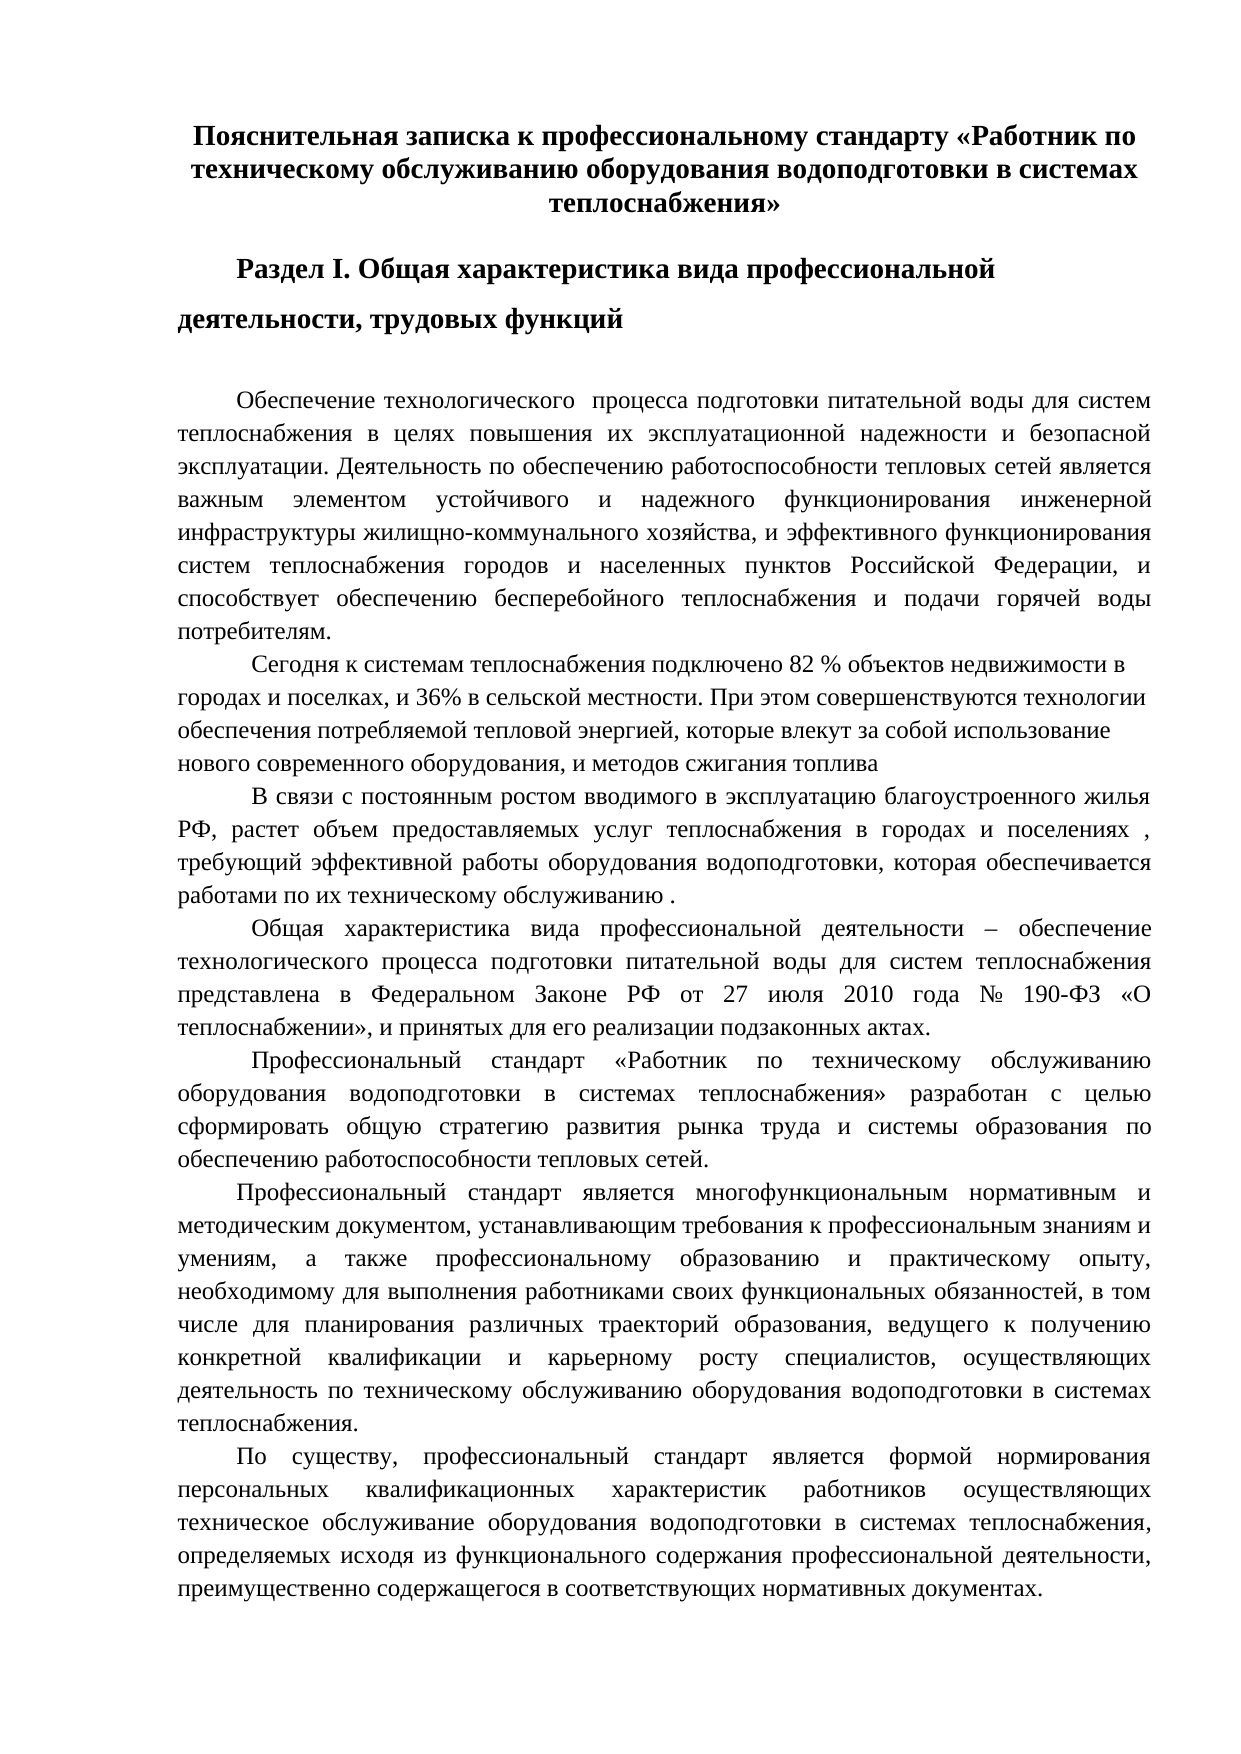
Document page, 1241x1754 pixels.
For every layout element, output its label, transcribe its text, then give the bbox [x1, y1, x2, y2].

text В связи с постоянным ростом вводимого в эксплуатацию благоустроенного жилья РФ, растет объем предоставляемых услуг теплоснабжения в городах и поселениях , требующий эффективной работы оборудования водоподготовки, которая обеспечивается работами по их техническому обслуживанию . [177, 781, 1152, 909]
text Обеспечение технологического процесса подготовки питательной воды для систем теплоснабжения в целях повышения их эксплуатационной надежности и безопасной эксплуатации. Деятельность по обеспечению работоспособности тепловых сетей является важным элементом устойчивого и надежного функционирования инженерной инфраструктуры жилищно-коммунального хозяйства, и эффективного функционирования систем теплоснабжения городов и населенных пунктов Российской Федерации, и способствует обеспечению бесперебойного теплоснабжения и подачи горячей воды потребителям. [177, 385, 1152, 644]
text По существу, профессиональный стандарт является формой нормирования персональных квалификационных характеристик работников осуществляющих техническое обслуживание оборудования водоподготовки в системах теплоснабжения, определяемых исходя из функционального содержания профессиональной деятельности, преимущественно содержащегося в соответствующих нормативных документах. [177, 1441, 1152, 1602]
text Пояснительная записка к профессиональному стандарту «Работник по техническому обслуживанию оборудования водоподготовки в системах теплоснабжения» [177, 118, 1152, 219]
text Профессиональный стандарт является многофункциональным нормативным и методическим документом, устанавливающим требования к профессиональным знаниям и умениям, а также профессиональному образованию и практическому опыту, необходимому для выполнения работниками своих функциональных обязанностей, в том числе для планирования различных траекторий образования, ведущего к получению конкретной квалификации и карьерному росту специалистов, осуществляющих деятельность по техническому обслуживанию оборудования водоподготовки в системах теплоснабжения. [177, 1177, 1152, 1437]
text Общая характеристика вида профессиональной деятельности – обеспечение технологического процесса подготовки питательной воды для систем теплоснабжения представлена в Федеральном Законе РФ от 27 июля 2010 года № 190-ФЗ «О теплоснабжении», и принятых для его реализации подзаконных актах. [177, 913, 1152, 1041]
text Сегодня к системам теплоснабжения подключено 82 % объектов недвижимости в городах и поселках, и 36% в сельской местности. При этом совершенствуются технологии обеспечения потребляемой тепловой энергией, которые влекут за собой использование нового современного оборудования, и методов сжигания топлива [177, 649, 1152, 777]
text Раздел I. Общая характеристика вида профессиональной деятельности, трудовых функций [177, 251, 1152, 335]
text Профессиональный стандарт «Работник по техническому обслуживанию оборудования водоподготовки в системах теплоснабжения» разработан с целью сформировать общую стратегию развития рынка труда и системы образования по обеспечению работоспособности тепловых сетей. [177, 1045, 1152, 1173]
